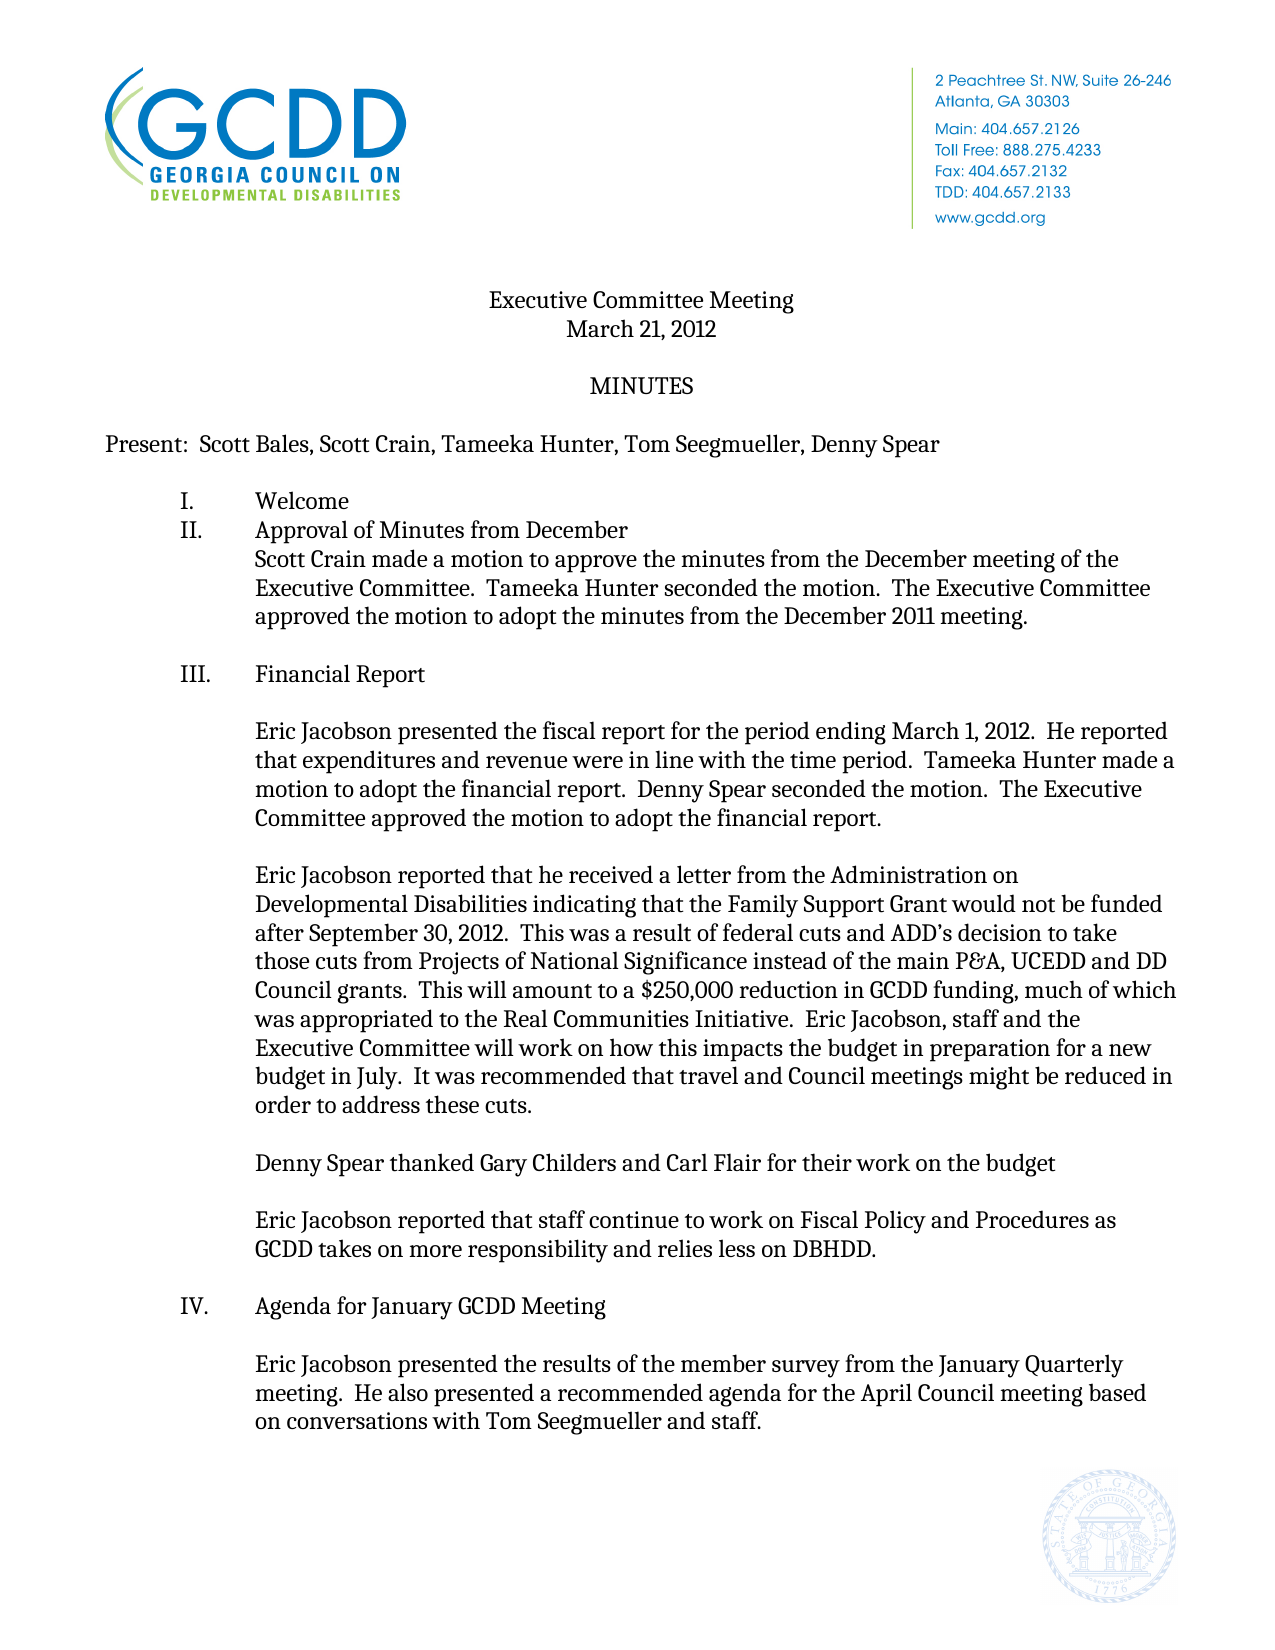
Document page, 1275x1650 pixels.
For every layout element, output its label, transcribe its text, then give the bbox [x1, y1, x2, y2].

text Present: Scott Bales, Scott Crain, Tameeka Hunter, Tom Seegmueller, Denny Spear [105, 430, 1177, 458]
text Executive Committee Meeting [105, 286, 1177, 315]
picture [1040, 1467, 1178, 1605]
text Eric Jacobson presented the fiscal report for the period ending March 1, 2012. He reported that expenditures and revenue were in line with the time period. Tameeka Hunter made a motion to adopt the financial report. Denny Spear seconded the motion. The Executive Committee approved the motion to adopt the financial report. [255, 717, 1177, 832]
list Approval of Minutes from December [180, 516, 1177, 545]
text Denny Spear thanked Gary Childers and Carl Flair for their work on the budget [255, 1148, 1177, 1177]
text March 21, 2012 [105, 315, 1177, 343]
text MINUTES [105, 372, 1177, 401]
text Eric Jacobson reported that staff continue to work on Fiscal Policy and Procedures as GCDD takes on more responsibility and relies less on DBHDD. [255, 1206, 1177, 1263]
text Eric Jacobson reported that he received a letter from the Administration on Developmental Disabilities indicating that the Family Support Grant would not be funded after September 30, 2012. This was a result of federal cuts and ADD’s decision to take those cuts from Projects of National Significance instead of the main P&A, UCEDD and DD Council grants. This will amount to a $250,000 reduction in GCDD funding, much of which was appropriated to the Real Communities Initiative. Eric Jacobson, staff and the Executive Committee will work on how this impacts the budget in preparation for a new budget in July. It was recommended that travel and Council meetings might be reduced in order to address these cuts. [255, 861, 1177, 1120]
text Eric Jacobson presented the results of the member survey from the January Quarterly meeting. He also presented a recommended agenda for the April Council meeting based on conversations with Tom Seegmueller and staff. [255, 1350, 1177, 1436]
list Financial Report [180, 660, 1177, 688]
picture [105, 67, 1171, 229]
list Welcome [180, 487, 1177, 516]
list Agenda for January GCDD Meeting [180, 1292, 1177, 1321]
text Scott Crain made a motion to approve the minutes from the December meeting of the Executive Committee. Tameeka Hunter seconded the motion. The Executive Committee approved the motion to adopt the minutes from the December 2011 meeting. [255, 545, 1177, 631]
